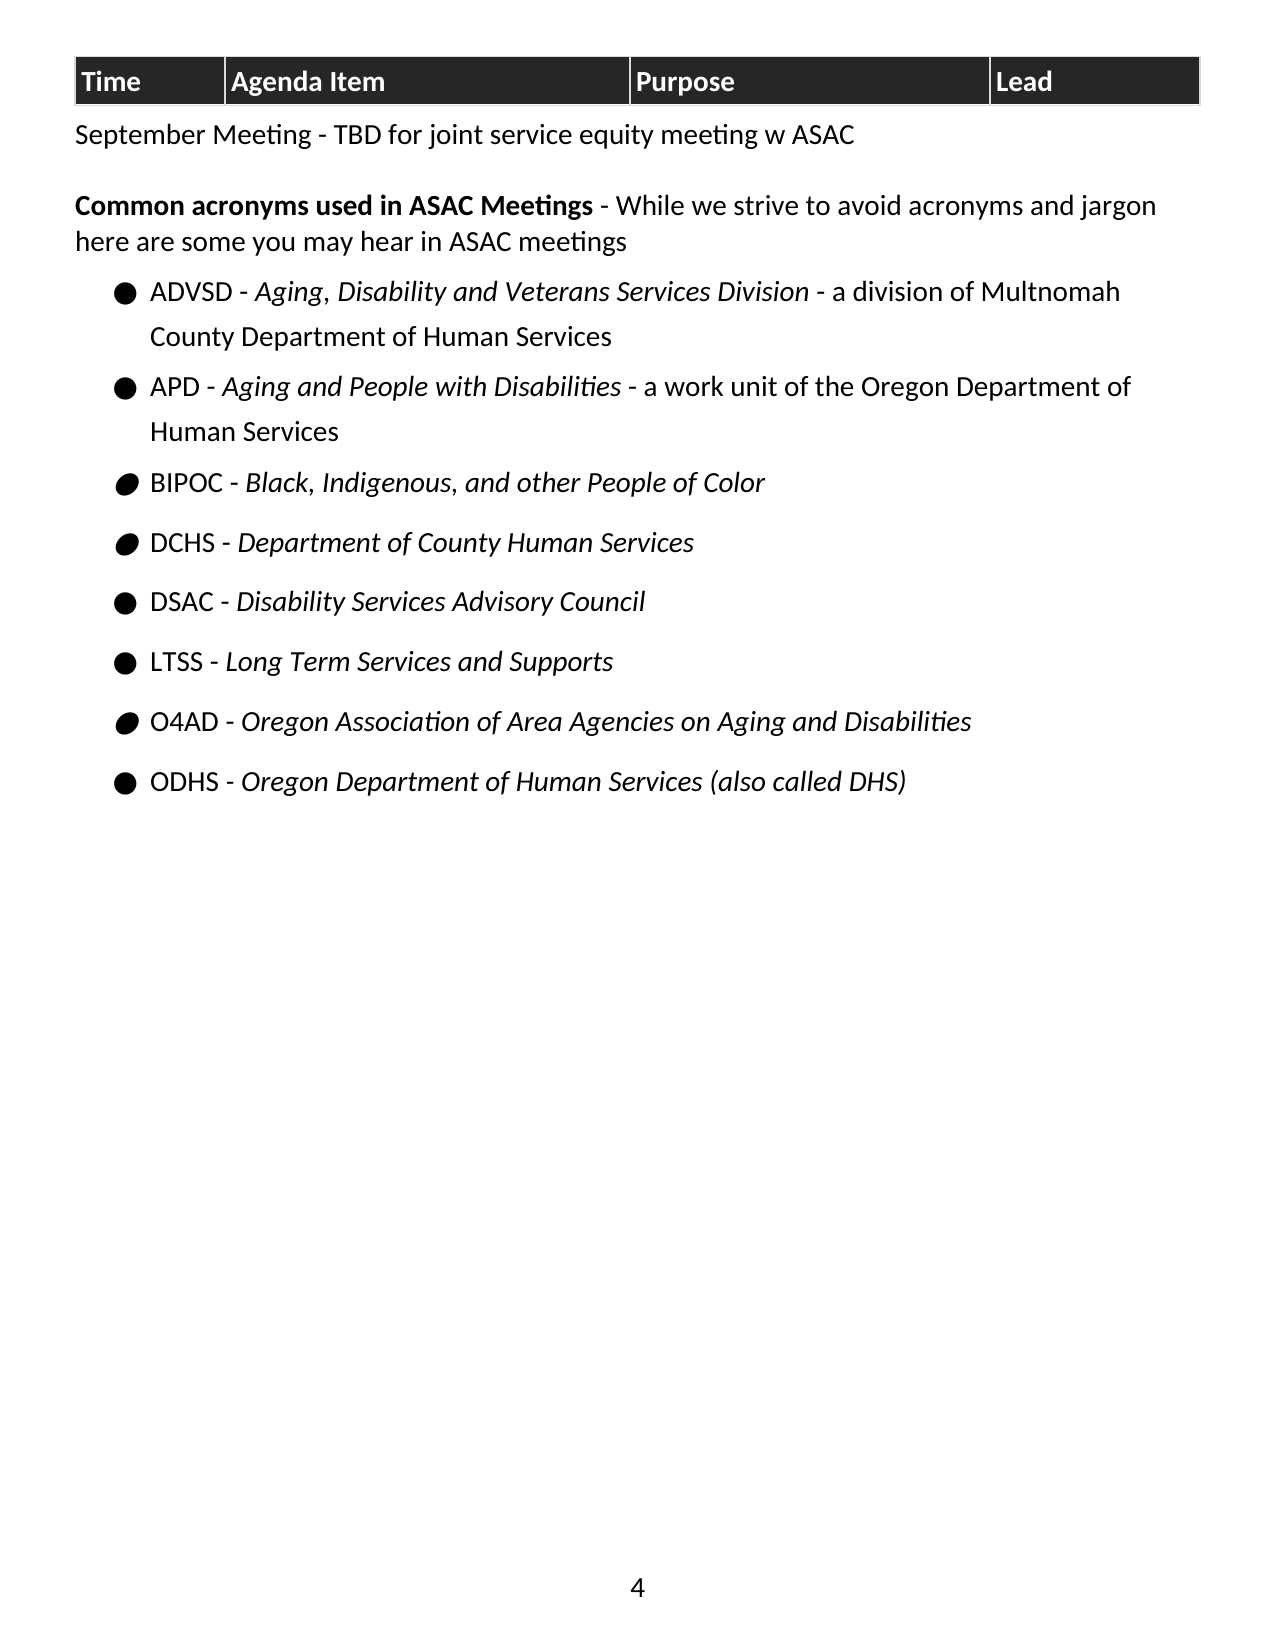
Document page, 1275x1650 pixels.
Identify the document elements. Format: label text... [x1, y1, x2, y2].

list BIPOC - Black, Indigenous, and other People of Color [112, 449, 1200, 509]
text Common acronyms used in ASAC Meetings - While we strive to avoid acronyms and jargon here are some you may hear in ASAC meetings [75, 187, 1200, 258]
list DSAC - Disability Services Advisory Council [112, 569, 1200, 628]
list O4AD - Oregon Association of Area Agencies on Aging and Disabilities [112, 688, 1200, 748]
list LTSS - Long Term Services and Supports [112, 628, 1200, 688]
text September Meeting - TBD for joint service equity meeting w ASAC [75, 116, 1200, 151]
list ODHS - Oregon Department of Human Services (also called DHS) [112, 748, 1200, 808]
list DCHS - Department of County Human Services [112, 509, 1200, 569]
list ADVSD - Aging, Disability and Veterans Services Division - a division of Multnomah County Department of Human Services [112, 258, 1200, 354]
list APD - Aging and People with Disabilities - a work unit of the Oregon Department of Human Services [112, 354, 1200, 449]
